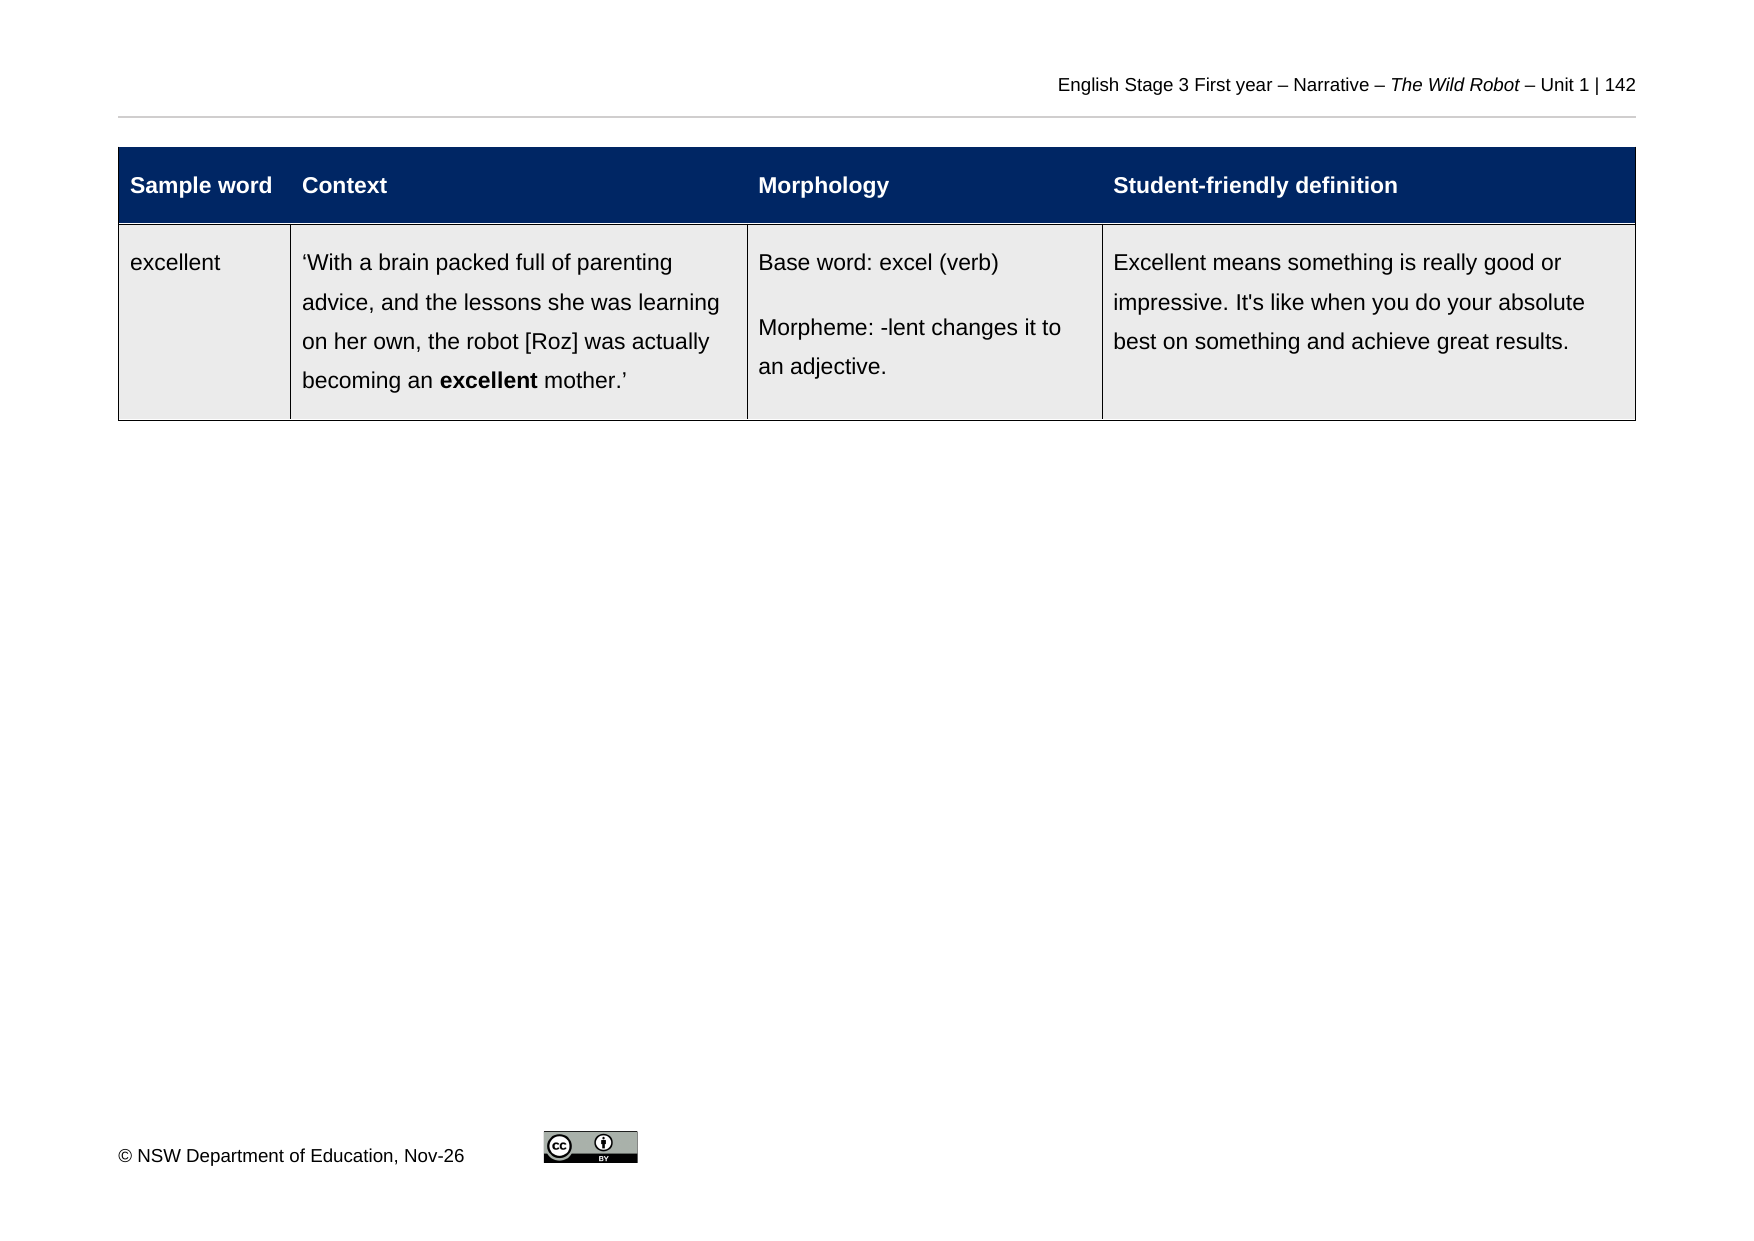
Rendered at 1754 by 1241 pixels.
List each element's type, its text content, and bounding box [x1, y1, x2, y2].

table_cell excellent [119, 225, 290, 419]
table_header Sample word [119, 147, 291, 223]
table_cell Base word: excel (verb) Morpheme: -lent changes it to an adjective. [748, 225, 1102, 419]
table_cell Excellent means something is really good or impressive. It's like when you do your absolute best on something and achieve great results. [1103, 225, 1635, 419]
table_header Context [291, 147, 747, 223]
table_header Morphology [747, 147, 1102, 223]
table_header Student-friendly definition [1102, 147, 1635, 223]
picture [543, 1131, 638, 1163]
